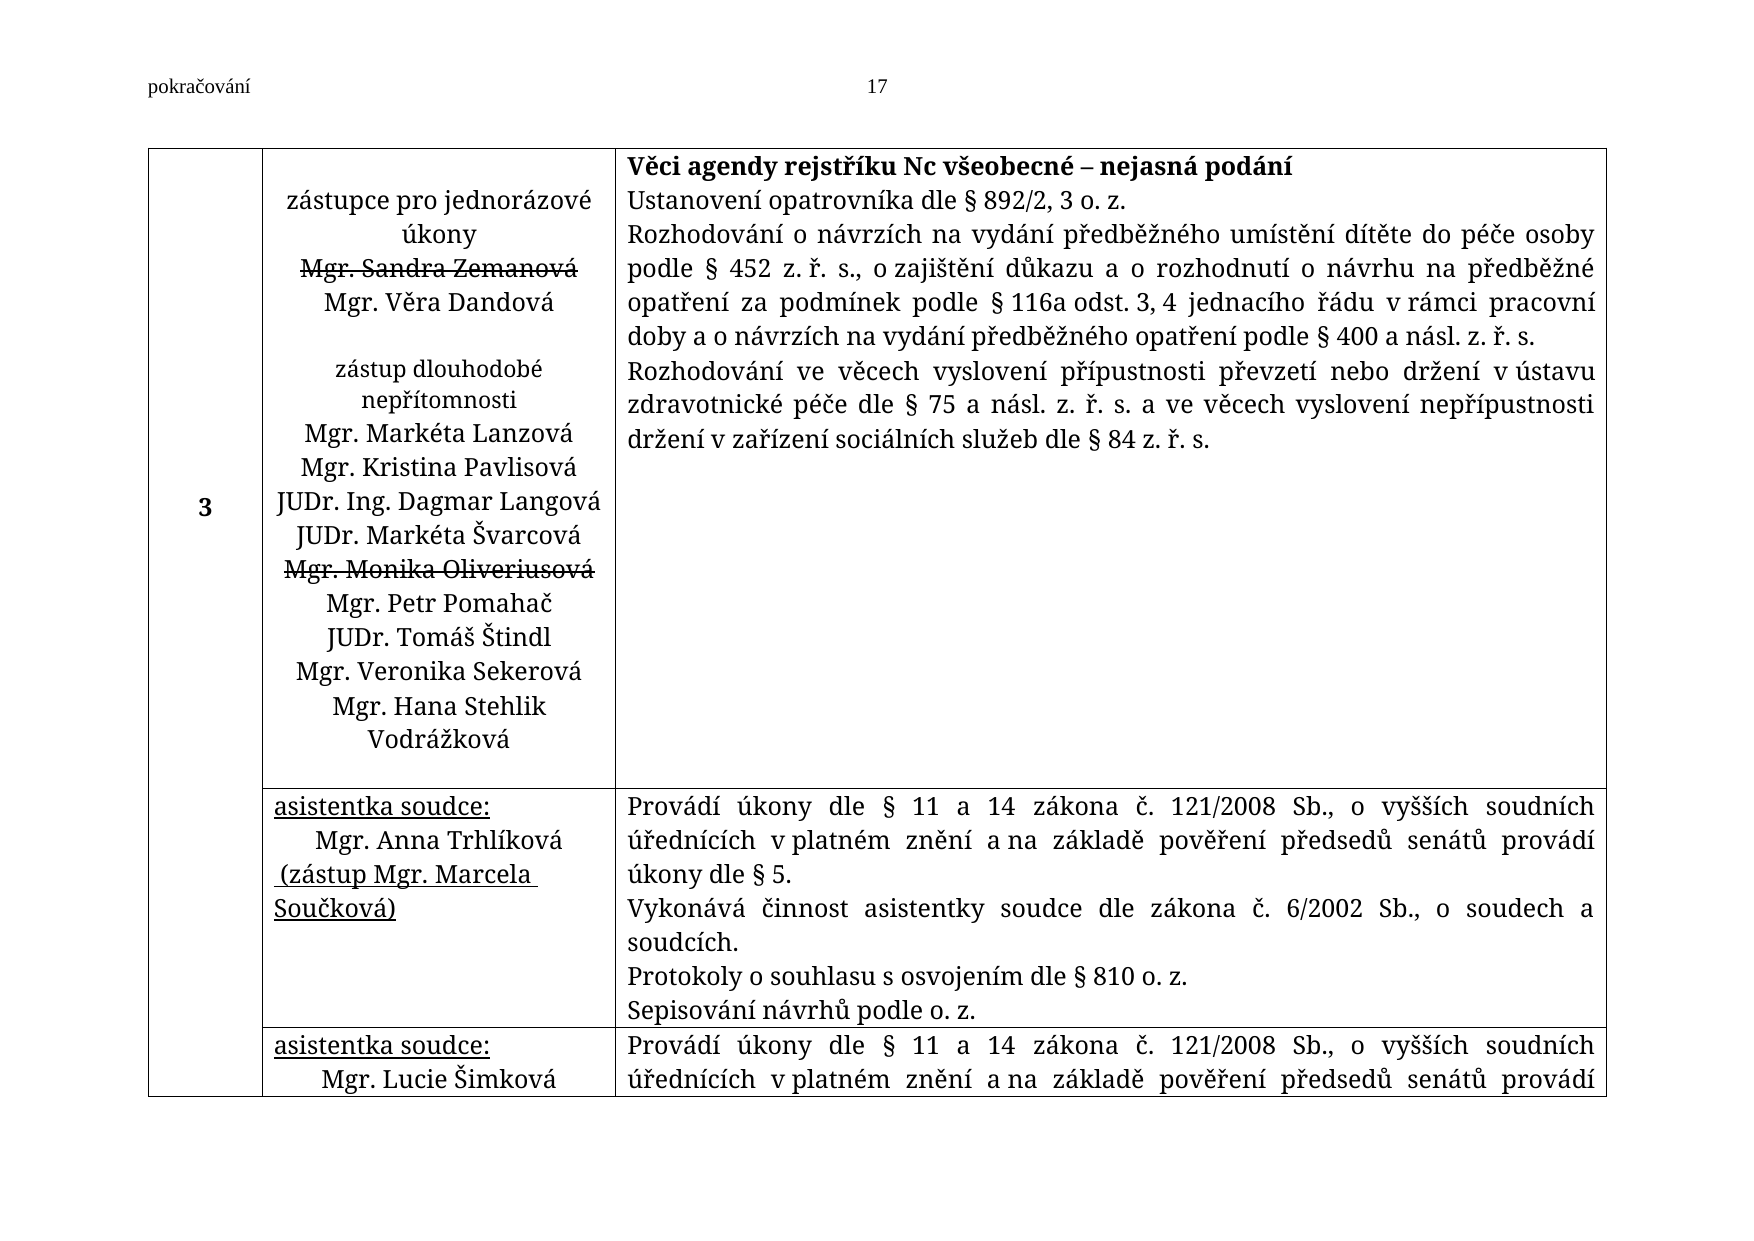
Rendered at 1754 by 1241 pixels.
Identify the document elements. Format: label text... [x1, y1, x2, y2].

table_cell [616, 1028, 1606, 1096]
table_cell asistentka soudce: Mgr. Anna Trhlíková (zástup Mgr. Marcela Součková) [263, 789, 615, 1027]
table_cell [263, 1028, 615, 1096]
table_cell Věci agendy rejstříku C – v rozsahu 50 % v období od 1. do 31. 5. 2022 v rozsahu 100 %; od 1. 6. 2022 v rozsahu 50 %. Věci agendy rejstříku P a Nc včetně VR – v rozsahu 25 % Věci agendy rejstříku Nc všeobecné – nejasná podání Ustanovení opatrovníka dle § 892/2, 3 o. z. Rozhodování o návrzích na vydání předběžného umístění dítěte do péče osoby podle § 452 z. ř. s., o zajištění důkazu a o rozhodnutí o návrhu na předběžné opatření za podmínek podle § 116a odst. 3, 4 jednacího řádu v rámci pracovní doby a o návrzích na vydání předběžného opatření podle § 400 a násl. z. ř. s. Rozhodování ve věcech vyslovení přípustnosti převzetí nebo držení v ústavu zdravotnické péče dle § násl. z. ř. s. a ve věcech vyslovení nepřípustnosti držení v zařízení sociálních služeb dle § 84 z. ř. s. [616, 149, 1606, 787]
table_cell 3 [149, 149, 262, 1096]
table_cell zástupce pro jednorázové úkony Mgr. Sandra Zemanová Mgr. Věra Dandová zástup dlouhodobé nepřítomnosti Mgr. Markéta Lanzová Mgr. Kristina Pavlisová JUDr. Ing. Dagmar Langová JUDr. Markéta Švarcová Mgr. Monika Oliveriusová Mgr. Petr Pomahač JUDr. Tomáš Štindl Mgr. Veronika Sekerová Mgr. Hana Stehlik Vodrážková [263, 149, 615, 787]
